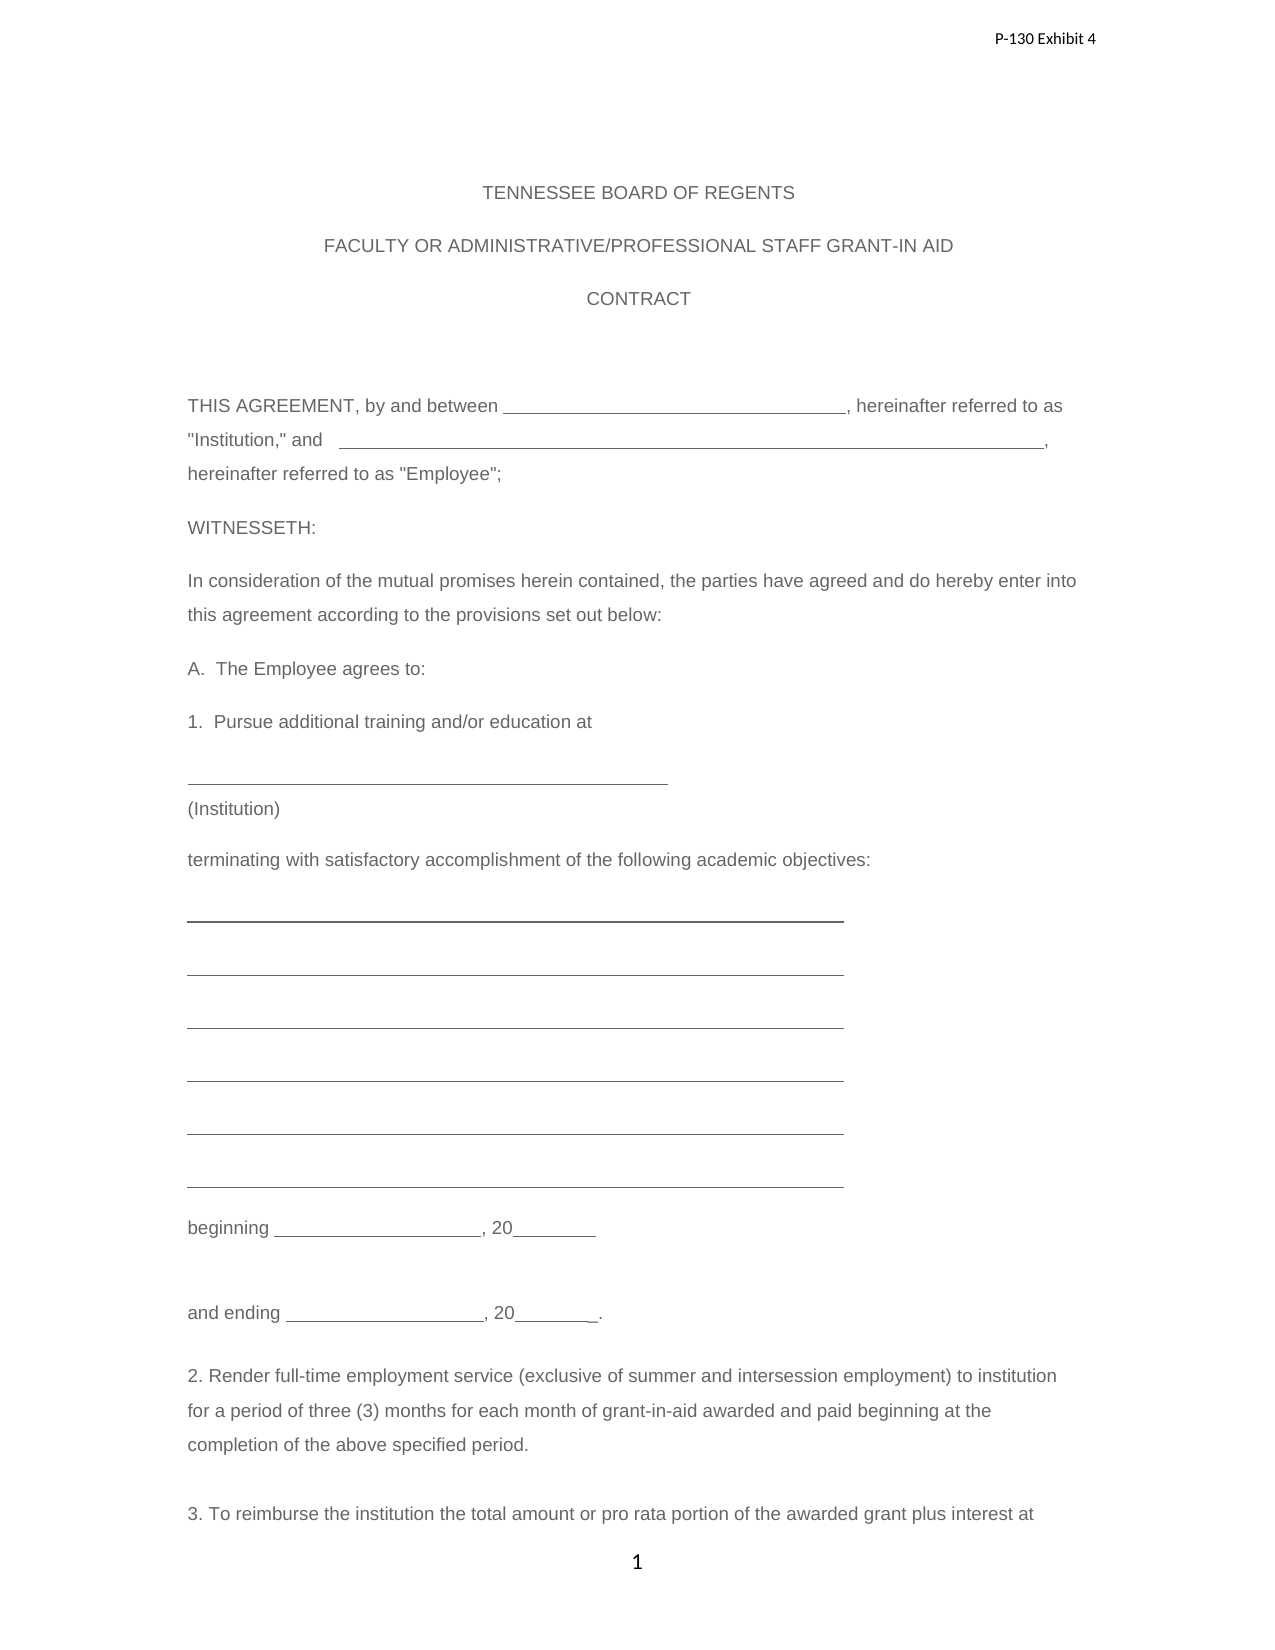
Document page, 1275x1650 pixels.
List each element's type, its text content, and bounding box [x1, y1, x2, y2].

text 2. Render full-time employment service (exclusive of summer and intersession employment) to institution for a period of three (3) months for each month of grant-in-aid awarded and paid beginning at the completion of the above specified period. [187, 1365, 1060, 1455]
text TENNESSEE BOARD OF REGENTS [478, 181, 799, 203]
text 1. Pursue additional training and/or education at [187, 711, 1098, 732]
text (Institution) [187, 798, 1098, 820]
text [187, 1502, 1060, 1524]
text WITNESSETH: [187, 517, 1098, 538]
text FACULTY OR ADMINISTRATIVE/PROFESSIONAL STAFF GRANT-IN AID CONTRACT [321, 234, 956, 309]
text THIS AGREEMENT, by and between , hereinafter referred to as "Institution," and , hereinafter referred to as "Employee"; [187, 395, 1068, 485]
text and ending , 20 _. [187, 1302, 1098, 1324]
text A. The Employee agrees to: [187, 657, 1098, 679]
text terminating with satisfactory accomplishment of the following academic objectives: [187, 848, 1098, 869]
text In consideration of the mutual promises herein contained, the parties have agreed and do hereby enter into this agreement according to the provisions set out below: [187, 570, 1080, 626]
text beginning , 20 [187, 1217, 1098, 1238]
